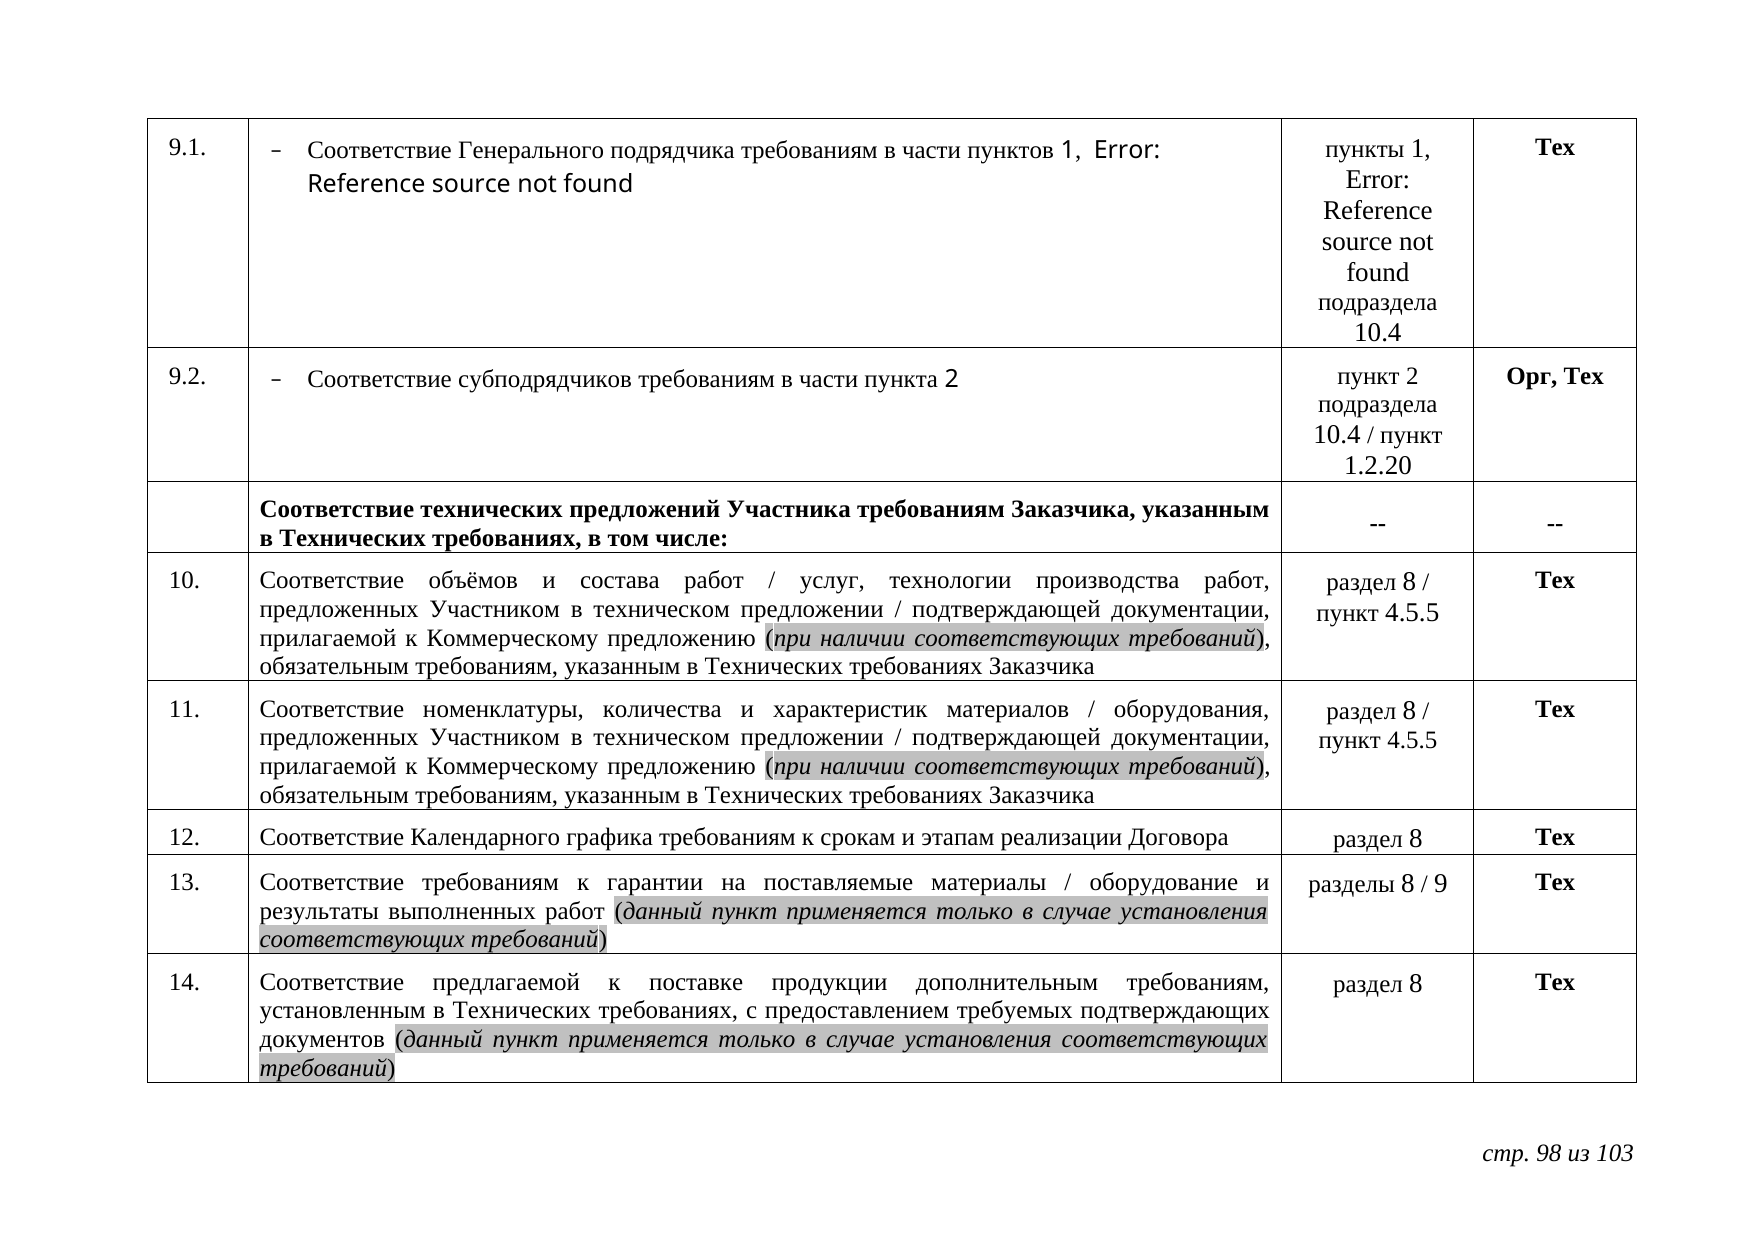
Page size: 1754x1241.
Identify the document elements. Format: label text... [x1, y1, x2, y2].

table_cell [148, 348, 248, 481]
table_cell раздел 8 / пункт 4.5.5 [1282, 553, 1473, 680]
table_cell [148, 119, 248, 347]
table_cell Соответствие номенклатуры, количества и характеристик материалов / оборудования, предложенных Участником в техническом предложении / подтверждающей документации, прилагаемой к Коммерческому предложению (при наличии соответствующих требований), обязательным требованиям, указанным в Технических требованиях Заказчика [249, 681, 1281, 809]
table_cell -- [1282, 482, 1473, 552]
table_cell Тех [1474, 681, 1636, 809]
table_cell [148, 553, 248, 680]
table_cell разделы 8 / 9 [1282, 855, 1473, 953]
table_cell Орг, Тех [1474, 348, 1636, 481]
table_cell Соответствие субподрядчиков требованиям в части пункта 2 [249, 348, 1281, 481]
table_cell [148, 681, 248, 809]
table_cell Соответствие Календарного графика требованиям к срокам и этапам реализации Договора [249, 810, 1281, 853]
table_cell Соответствие объёмов и состава работ / услуг, технологии производства работ, предложенных Участником в техническом предложении / подтверждающей документации, прилагаемой к Коммерческому предложению (при наличии соответствующих требований), обязательным требованиям, указанным в Технических требованиях Заказчика [249, 553, 1281, 680]
table_cell Тех [1474, 810, 1636, 853]
table_cell Тех [1474, 855, 1636, 953]
table_cell [148, 954, 248, 1082]
table_cell [148, 482, 248, 552]
table_cell Соответствие технических предложений Участника требованиям Заказчика, указанным в Технических требованиях, в том числе: [249, 482, 1281, 552]
table_cell раздел 8 [1282, 954, 1473, 1082]
table_cell [148, 855, 248, 953]
table_cell [148, 810, 248, 853]
table_cell Тех [1474, 553, 1636, 680]
table_cell -- [1474, 482, 1636, 552]
table_cell Тех [1474, 119, 1636, 347]
table_cell раздел 8 [1282, 810, 1473, 853]
table_cell Тех [1474, 954, 1636, 1082]
table_cell раздел 8 / пункт 4.5.5 [1282, 681, 1473, 809]
table_cell Соответствие предлагаемой к поставке продукции дополнительным требованиям, установленным в Технических требованиях, с предоставлением требуемых подтверждающих документов (данный пункт применяется только в случае установления соответствующих требований) [249, 954, 1281, 1082]
table_cell Соответствие требованиям к гарантии на поставляемые материалы / оборудование и результаты выполненных работ (данный пункт применяется только в случае установления соответствующих требований) [249, 855, 1281, 953]
table_cell пункт 2 подраздела 10.4 / пункт 1.2.20 [1282, 348, 1473, 481]
